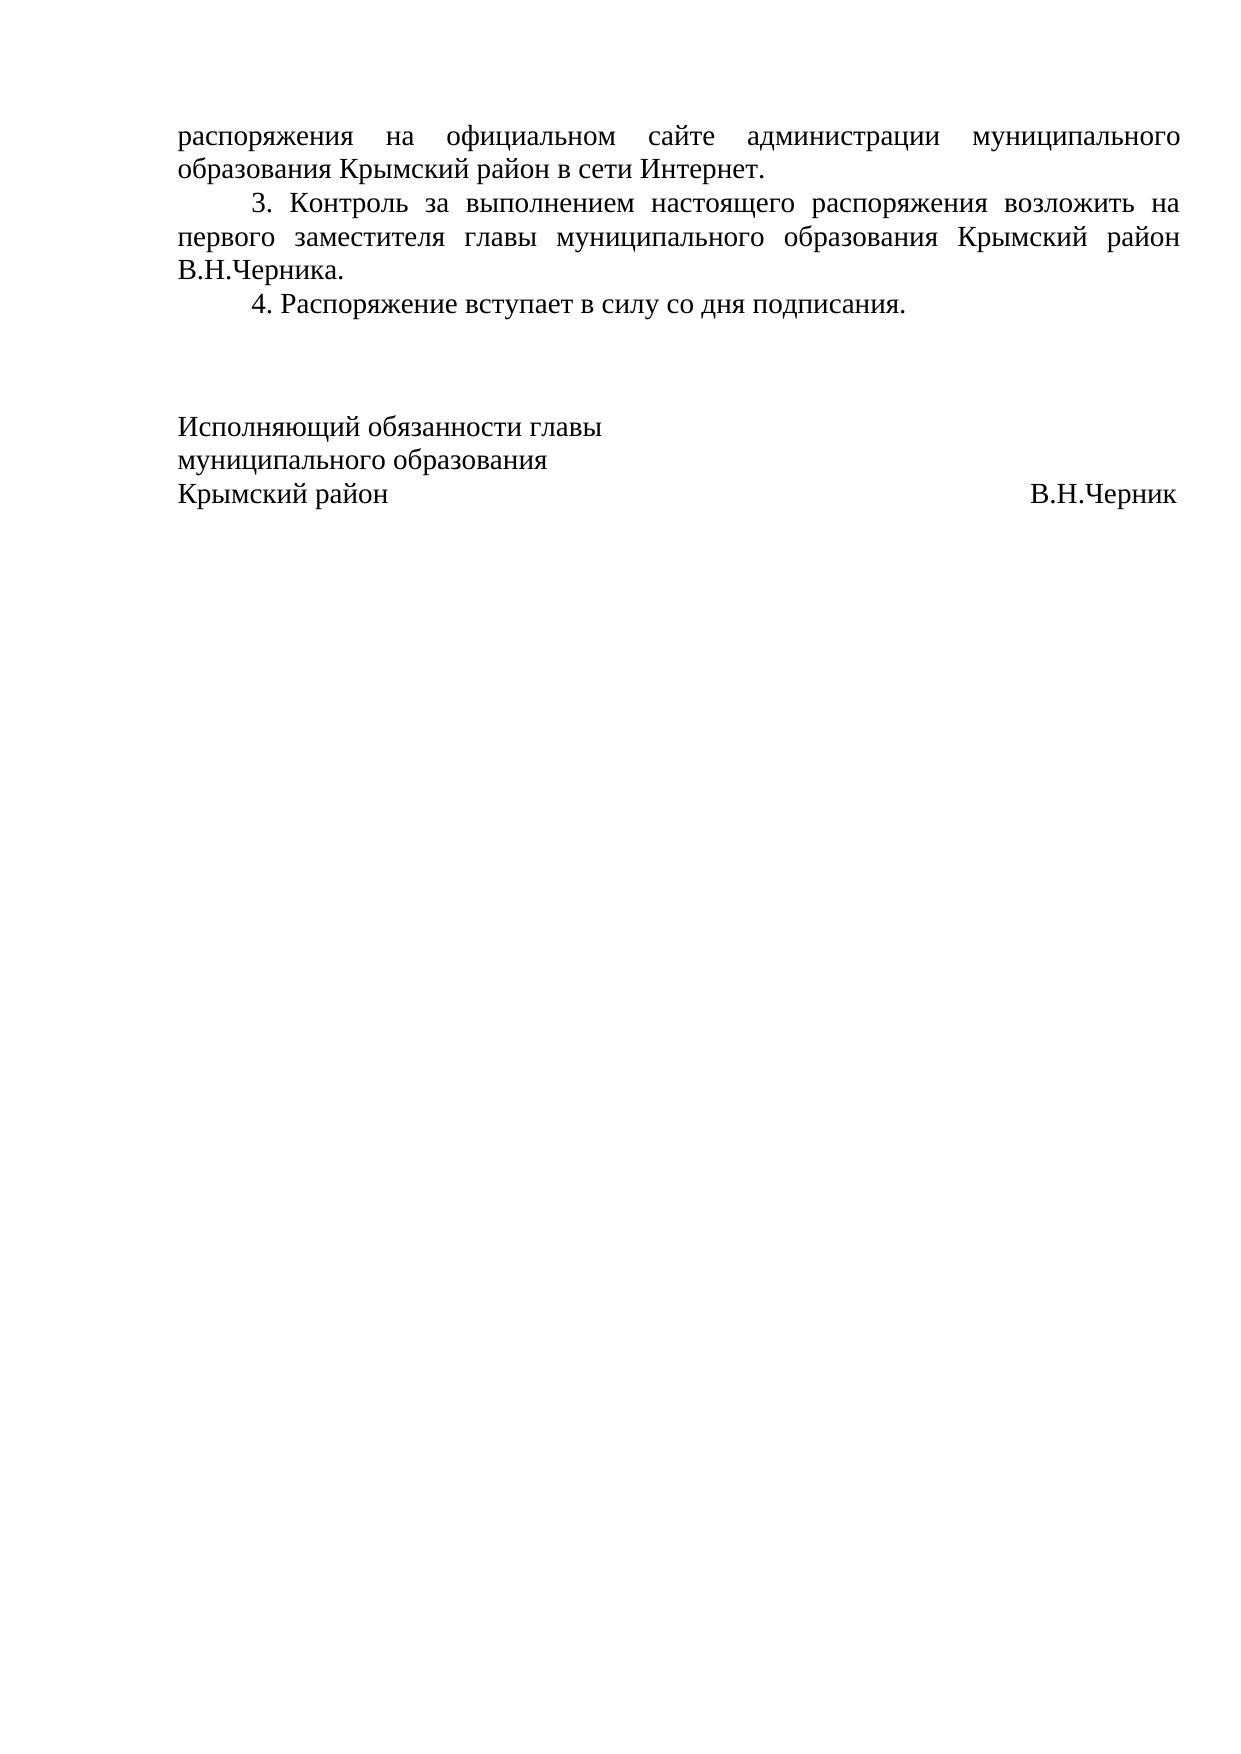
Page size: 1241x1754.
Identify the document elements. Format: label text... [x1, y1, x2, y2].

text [177, 118, 1181, 185]
list Исполняющий обязанности главы [177, 409, 1181, 442]
list Крымский район В.Н.Черник [177, 476, 1181, 509]
list муниципального образования [177, 442, 1181, 476]
text 3. Контроль за выполнением настоящего распоряжения возложить на первого заместителя главы муниципального образования Крымский район В.Н.Черника. [177, 185, 1181, 286]
text 4. Распоряжение вступает в силу со дня подписания. [177, 286, 1181, 319]
